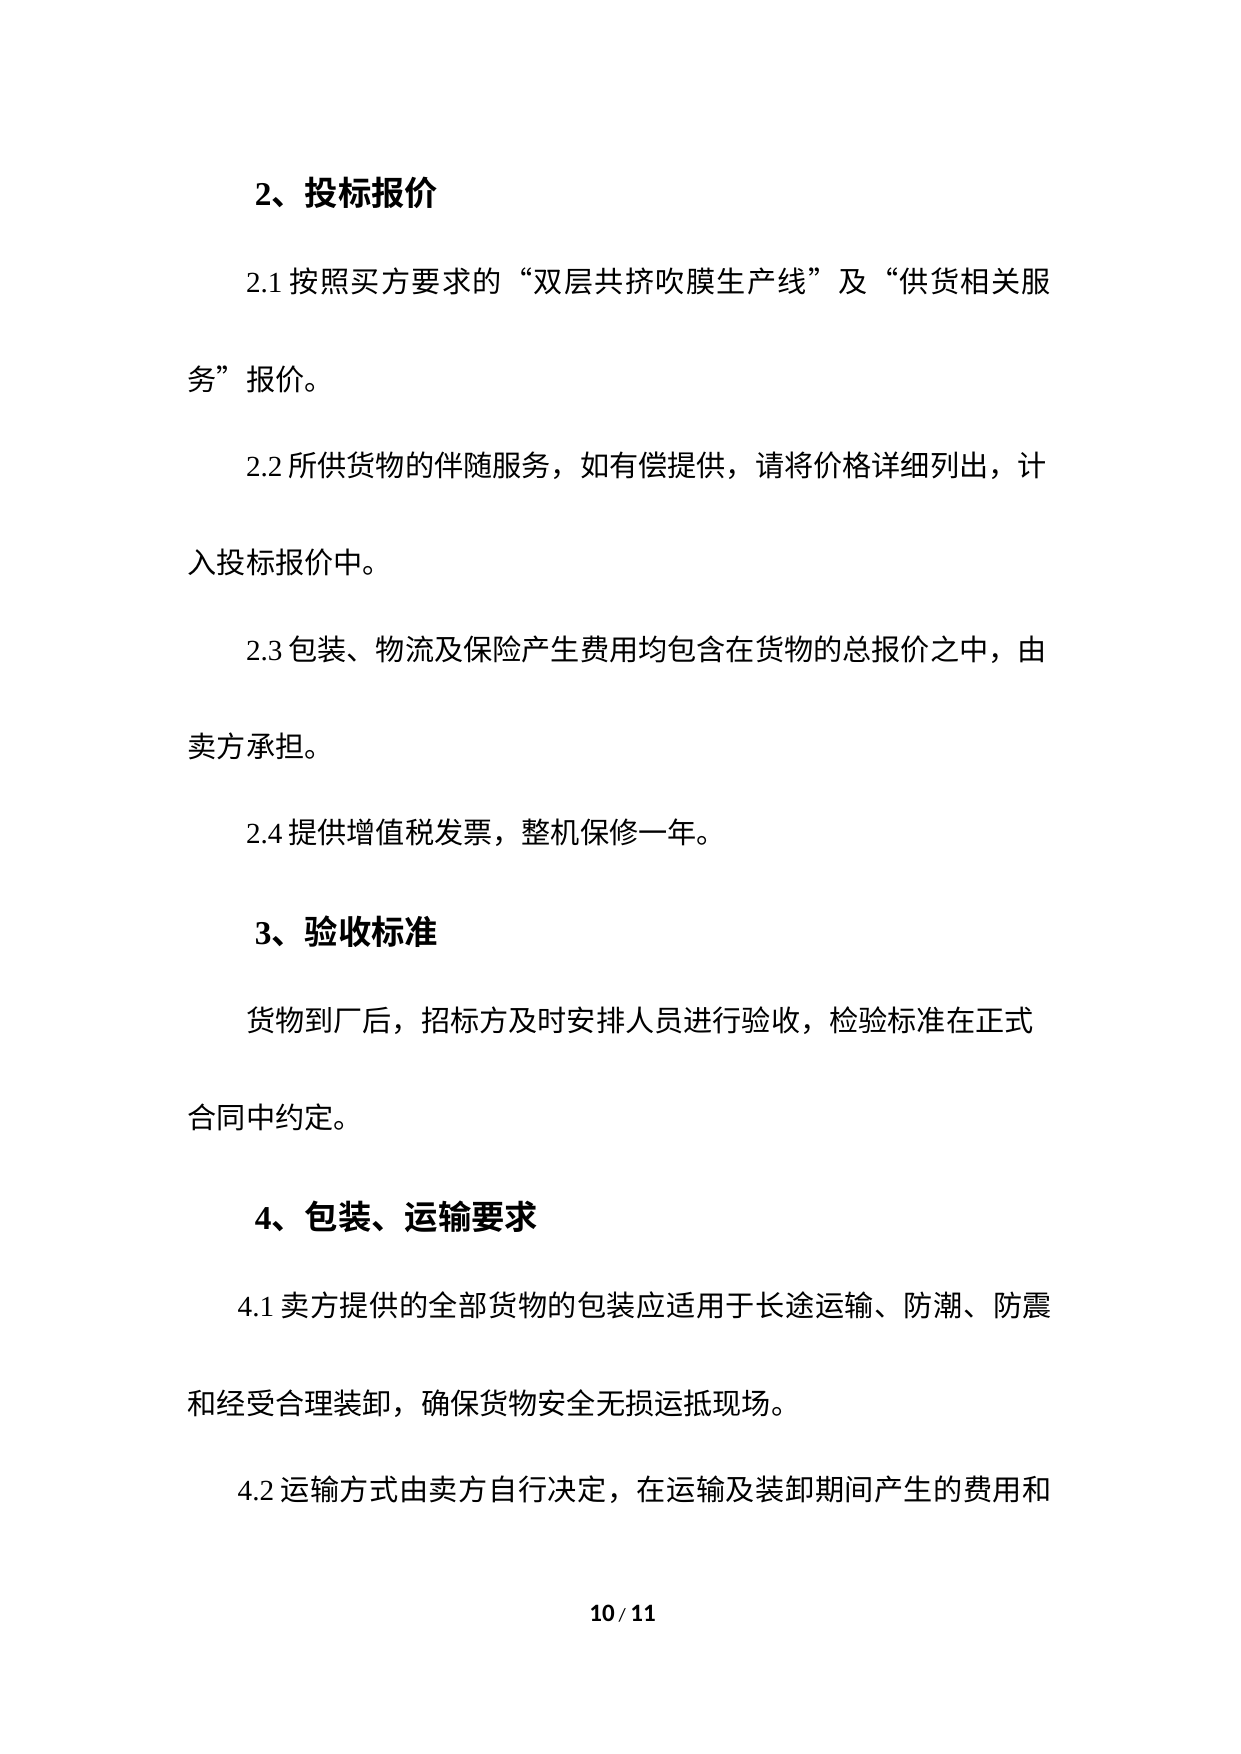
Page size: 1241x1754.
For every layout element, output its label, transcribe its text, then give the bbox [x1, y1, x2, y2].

text 货物到厂后，招标方及时安排人员进行验收，检验标准在正式合同中约定。 [187, 986, 1053, 1149]
subtitle 4、包装、运输要求 [187, 1182, 1053, 1247]
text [187, 1455, 1053, 1520]
text 2.4提供增值税发票，整机保修一年。 [187, 798, 1053, 863]
text 2.1按照买方要求的“双层共挤吹膜生产线”及“供货相关服务”报价。 [187, 248, 1053, 410]
subtitle 2、投标报价 [187, 158, 1053, 223]
subtitle 3、验收标准 [187, 897, 1053, 962]
text 2.3包装、物流及保险产生费用均包含在货物的总报价之中，由卖方承担。 [187, 615, 1053, 777]
text 4.1卖方提供的全部货物的包装应适用于长途运输、防潮、防震和经受合理装卸，确保货物安全无损运抵现场。 [187, 1271, 1053, 1434]
text 2.2所供货物的伴随服务，如有偿提供，请将价格详细列出，计入投标报价中。 [187, 431, 1053, 594]
